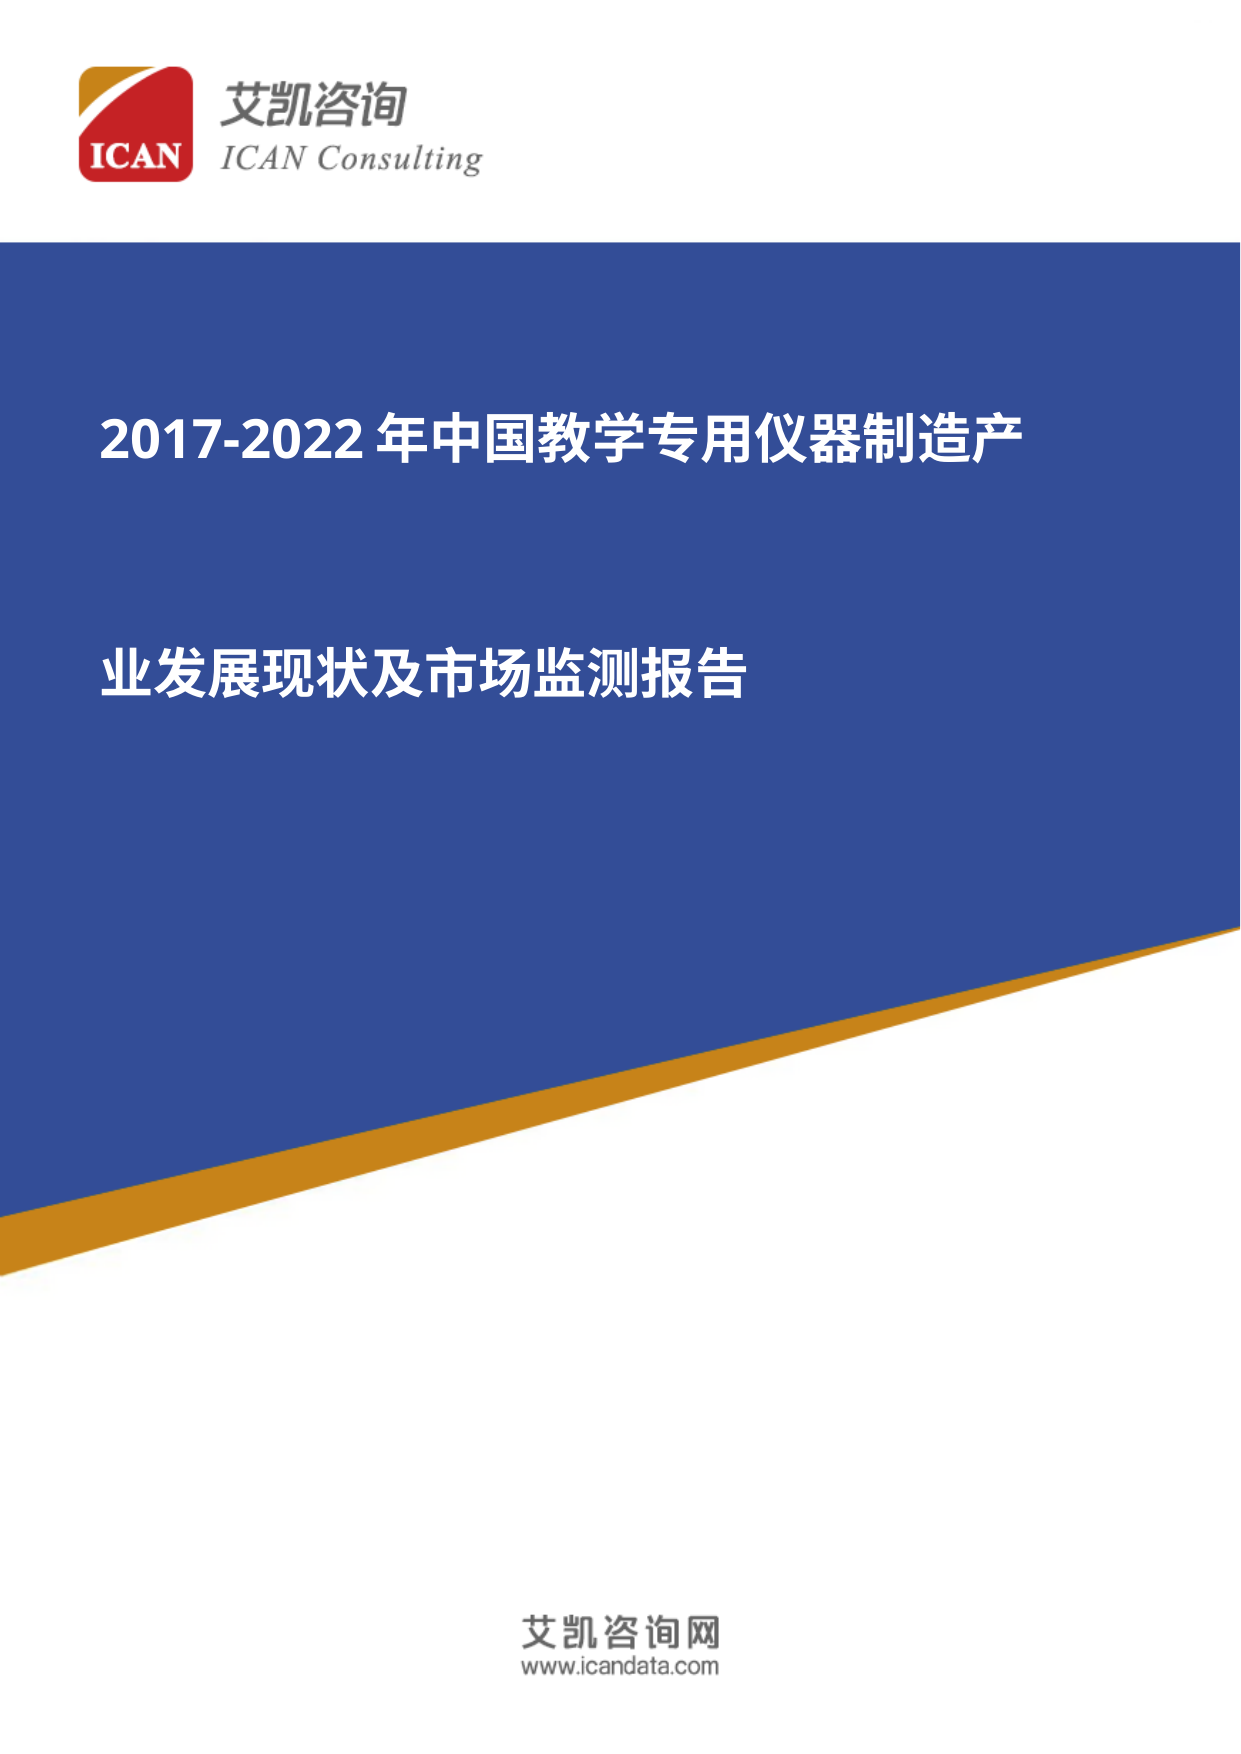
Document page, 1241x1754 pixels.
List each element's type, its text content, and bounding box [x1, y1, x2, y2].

picture [0, 5, 1241, 1754]
subtitle 2017-2022年中国教学专用仪器制造产业发展现状及市场监测报告 [99, 386, 1053, 718]
